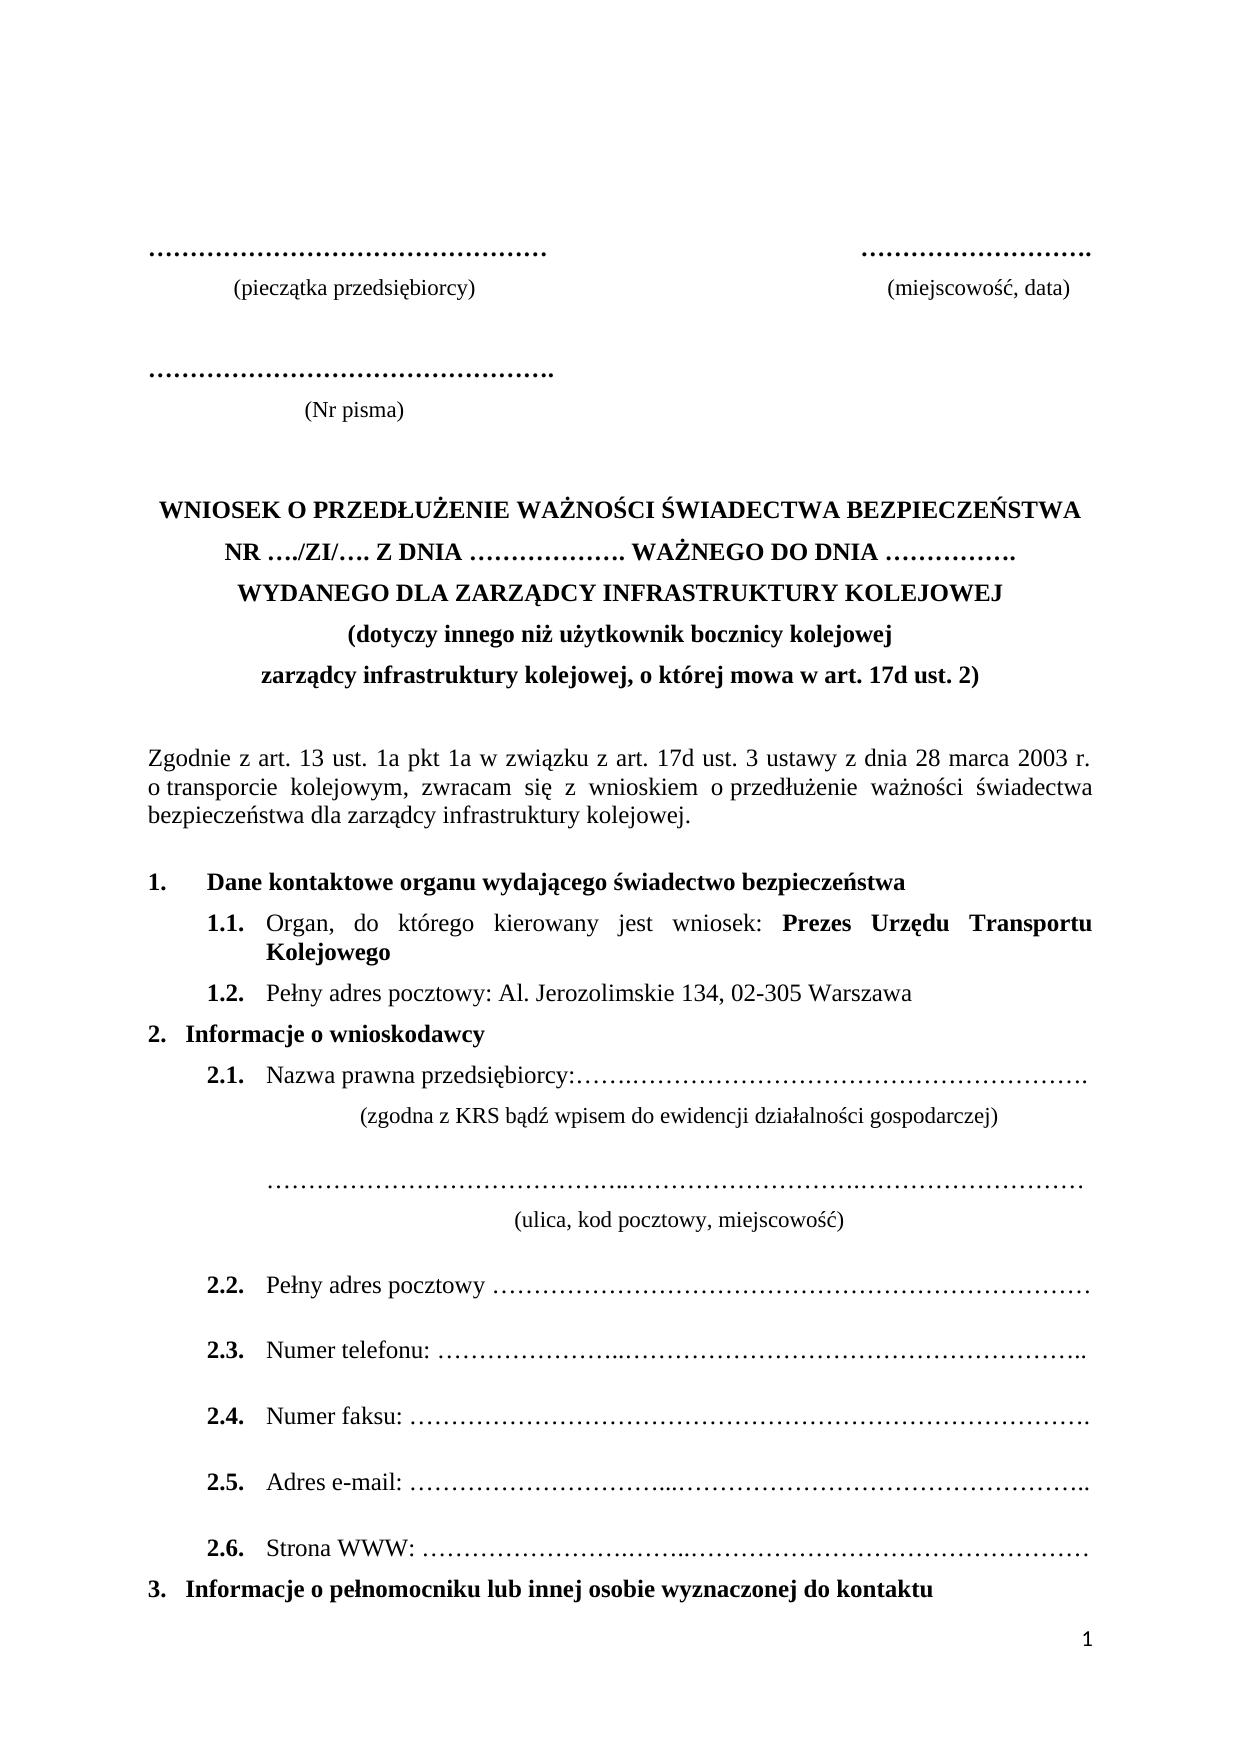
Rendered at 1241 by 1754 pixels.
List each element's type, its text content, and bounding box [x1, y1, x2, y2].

text (ulica, kod pocztowy, miejscowość) [266, 1206, 1093, 1233]
text ………………………………………… ………………………. [148, 233, 1093, 262]
list Informacje o wnioskodawcy [148, 1019, 1093, 1048]
text WNIOSEK O PRZEDŁUŻENIE WAŻNOŚCI ŚWIADECTWA BEZPIECZEŃSTWA [148, 495, 1093, 524]
text (dotyczy innego niż użytkownik bocznicy kolejowej [148, 619, 1093, 648]
text …………………………………………. [148, 354, 1093, 383]
text zarządcy infrastruktury kolejowej, o której mowa w art. 17d ust. 2) [148, 660, 1093, 689]
text (Nr pisma) [148, 396, 561, 422]
list Pełny adres pocztowy: Al. Jerozolimskie 134, 02-305 Warszawa [207, 978, 1093, 1007]
list Numer faksu: ………………………………………………………………………. [207, 1401, 1093, 1430]
text Zgodnie z art. 13 ust. 1a pkt 1a w związku z art. 17d ust. 3 ustawy z dnia 28 marca 2003 r. o transporcie kolejowym, zwracam się z wnioskiem o przedłużenie ważności świadectwa bezpieczeństwa dla zarządcy infrastruktury kolejowej. [148, 743, 1093, 829]
text (zgodna z KRS bądź wpisem do ewidencji działalności gospodarczej) [266, 1102, 1093, 1128]
list Dane kontaktowe organu wydającego świadectwo bezpieczeństwa [148, 867, 1093, 896]
text ……………………………………..……………………….……………………… [266, 1165, 1093, 1194]
text (pieczątka przedsiębiorcy) (miejscowość, data) [148, 274, 1104, 301]
list Pełny adres pocztowy ……………………………………………………………… [207, 1270, 1093, 1298]
list Strona WWW: …………………….……..………………………………………… [207, 1533, 1093, 1561]
list Organ, do którego kierowany jest wniosek: Prezes Urzędu Transportu Kolejowego [207, 908, 1093, 966]
list Numer telefonu: …………………..……………………………………………….. [207, 1335, 1093, 1364]
list Nazwa prawna przedsiębiorcy:…….………………………………………………. [207, 1061, 1093, 1089]
text WYDANEGO DLA ZARZĄDCY INFRASTRUKTURY KOLEJOWEJ [148, 578, 1093, 607]
list Adres e-mail: …………………………...………………………………………….. [207, 1467, 1093, 1496]
text NR …./ZI/…. Z DNIA ………………. WAŻNEGO DO DNIA ……………. [148, 537, 1093, 565]
list Informacje o pełnomocniku lub innej osobie wyznaczonej do kontaktu [148, 1574, 1093, 1603]
